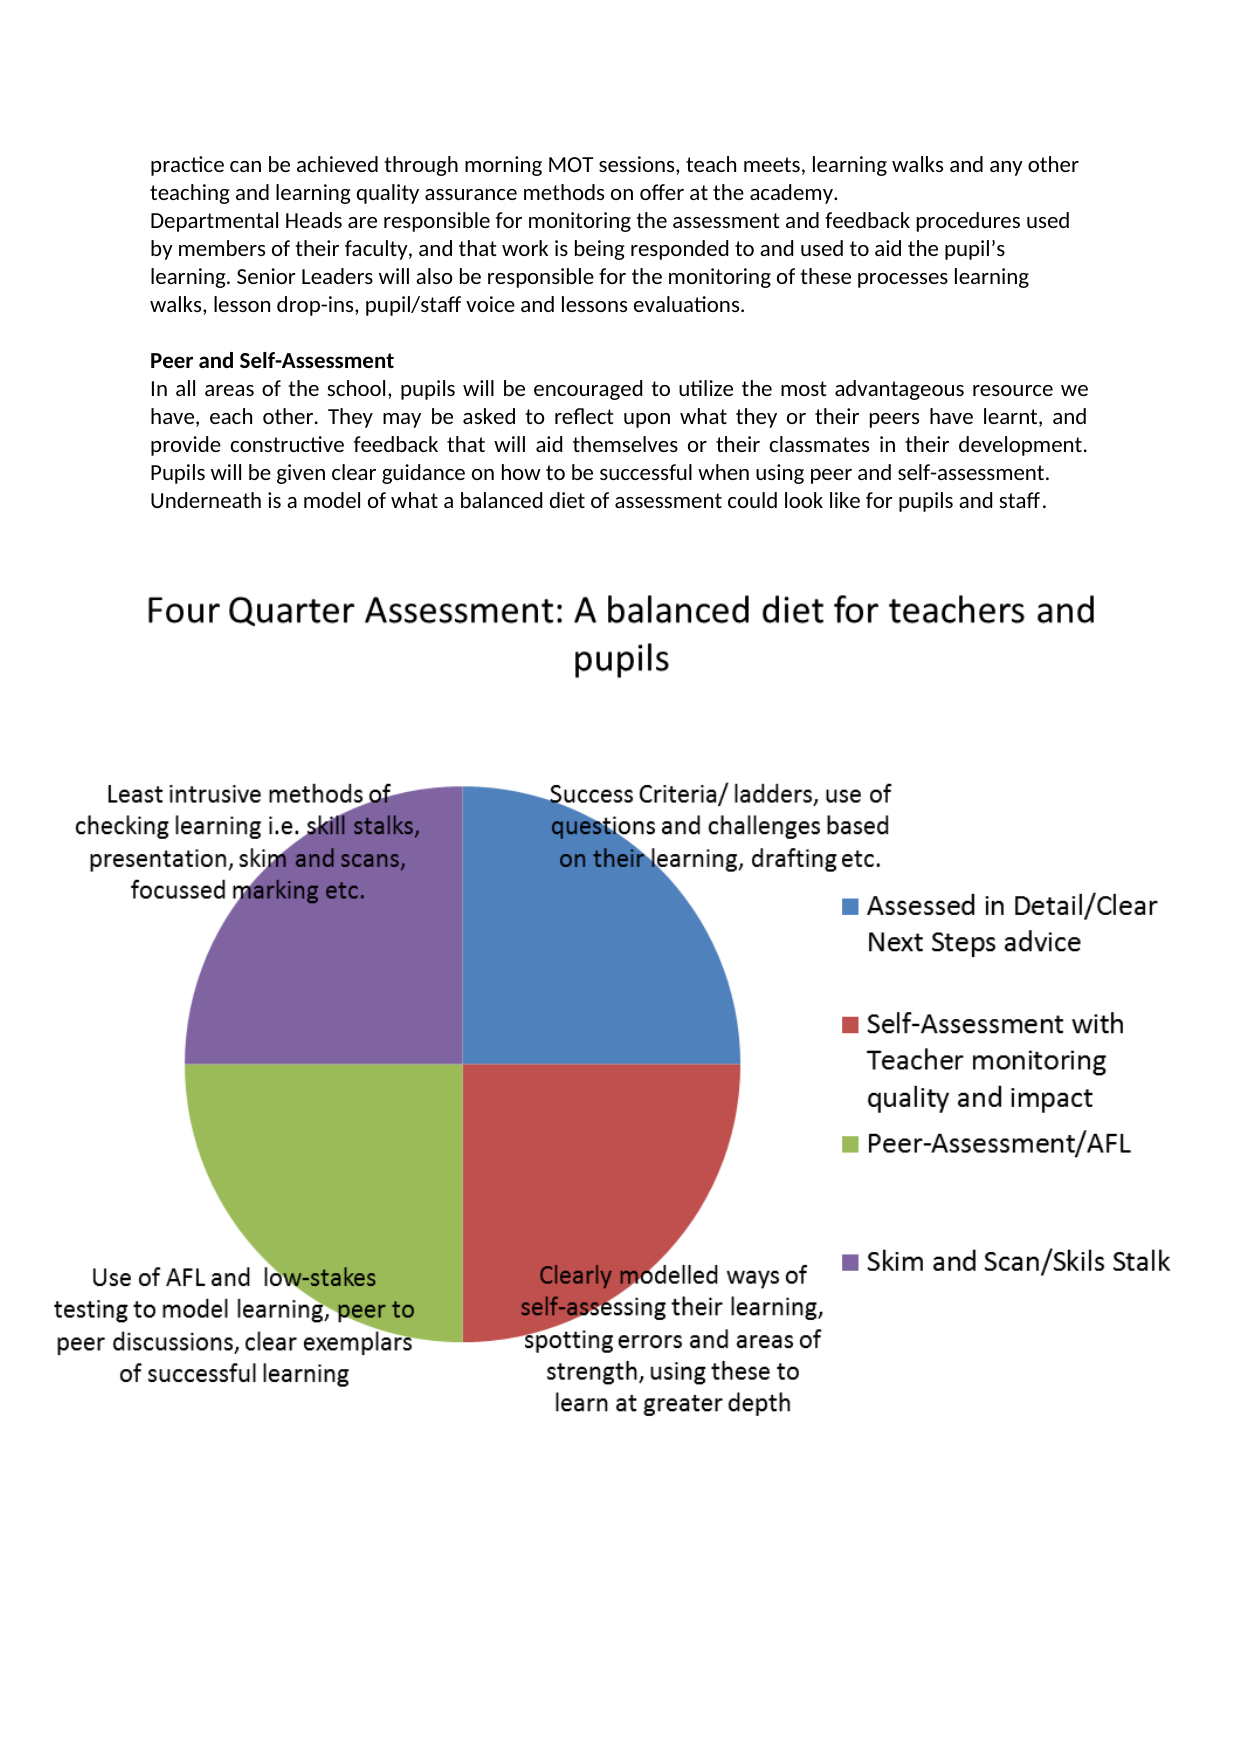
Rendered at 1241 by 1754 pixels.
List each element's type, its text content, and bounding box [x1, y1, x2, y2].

text Departmental Heads are responsible for monitoring the assessment and feedback procedures used by members of their faculty, and that work is being responded to and used to aid the pupil’s learning. Senior Leaders will also be responsible for the monitoring of these processes learning walks, lesson drop-ins, pupil/staff voice and lessons evaluations. [150, 206, 1090, 318]
picture [54, 558, 1201, 1457]
text Underneath is a model of what a balanced diet of assessment could look like for pupils and staff. [150, 486, 1090, 514]
list Peer and Self-Assessment [150, 346, 1090, 374]
text In all areas of the school, pupils will be encouraged to utilize the most advantageous resource we have, each other. They may be asked to reflect upon what they or their peers have learnt, and provide constructive feedback that will aid themselves or their classmates in their development. Pupils will be given clear guidance on how to be successful when using peer and self-assessment. [150, 374, 1090, 486]
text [150, 150, 1090, 206]
